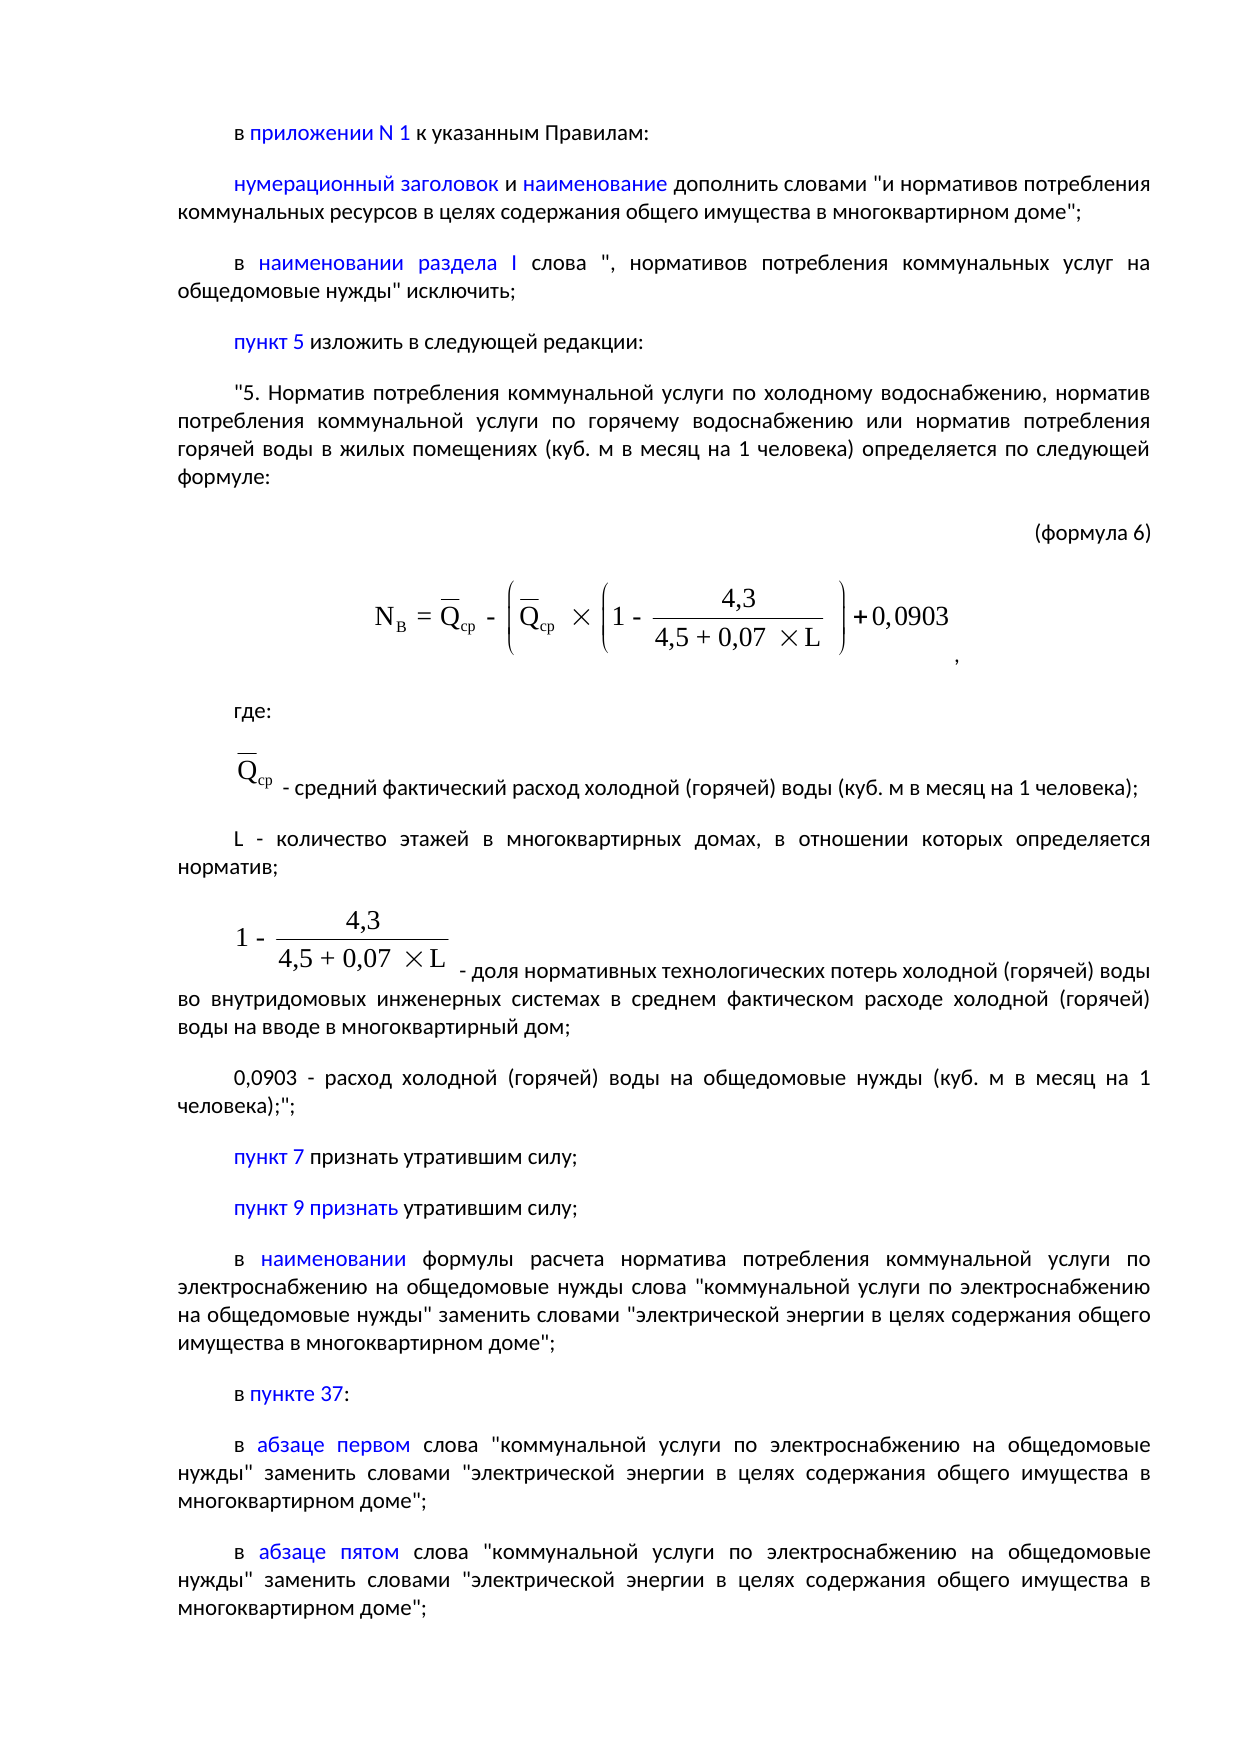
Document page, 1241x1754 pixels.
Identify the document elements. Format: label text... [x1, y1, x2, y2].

text в абзаце пятом слова "коммунальной услуги по электроснабжению на общедомовые нужды" заменить словами "электрической энергии в целях содержания общего имущества в многоквартирном доме"; [177, 1537, 1152, 1621]
text в приложении N 1 к указанным Правилам: [177, 118, 1152, 146]
text (формула 6) [177, 518, 1152, 546]
text пункт 7 признать утратившим силу; [177, 1142, 1152, 1170]
text пункт 9 признать утратившим силу; [177, 1193, 1152, 1221]
text L - количество этажей в многоквартирных домах, в отношении которых определяется норматив; [177, 824, 1152, 880]
text "5. Норматив потребления коммунальной услуги по холодному водоснабжению, норматив потребления коммунальной услуги по горячему водоснабжению или норматив потребления горячей воды в жилых помещениях (куб. м в месяц на 1 человека) определяется по следующей формуле: [177, 378, 1152, 490]
text , [177, 574, 1152, 668]
text в абзаце первом слова "коммунальной услуги по электроснабжению на общедомовые нужды" заменить словами "электрической энергии в целях содержания общего имущества в многоквартирном доме"; [177, 1430, 1152, 1514]
text где: [177, 696, 1152, 724]
text пункт 5 изложить в следующей редакции: [177, 327, 1152, 355]
text в наименовании раздела I слова ", нормативов потребления коммунальных услуг на общедомовые нужды" исключить; [177, 248, 1152, 304]
text в пункте 37: [177, 1379, 1152, 1407]
text - средний фактический расход холодной (горячей) воды (куб. м в месяц на 1 человека); [177, 747, 1152, 801]
text нумерационный заголовок и наименование дополнить словами "и нормативов потребления коммунальных ресурсов в целях содержания общего имущества в многоквартирном доме"; [177, 169, 1152, 225]
text 0,0903 - расход холодной (горячей) воды на общедомовые нужды (куб. м в месяц на 1 человека);"; [177, 1063, 1152, 1119]
text в наименовании формулы расчета норматива потребления коммунальной услуги по электроснабжению на общедомовые нужды слова "коммунальной услуги по электроснабжению на общедомовые нужды" заменить словами "электрической энергии в целях содержания общего имущества в многоквартирном доме"; [177, 1244, 1152, 1356]
text - доля нормативных технологических потерь холодной (горячей) воды во внутридомовых инженерных системах в среднем фактическом расходе холодной (горячей) воды на вводе в многоквартирный дом; [177, 903, 1152, 1040]
